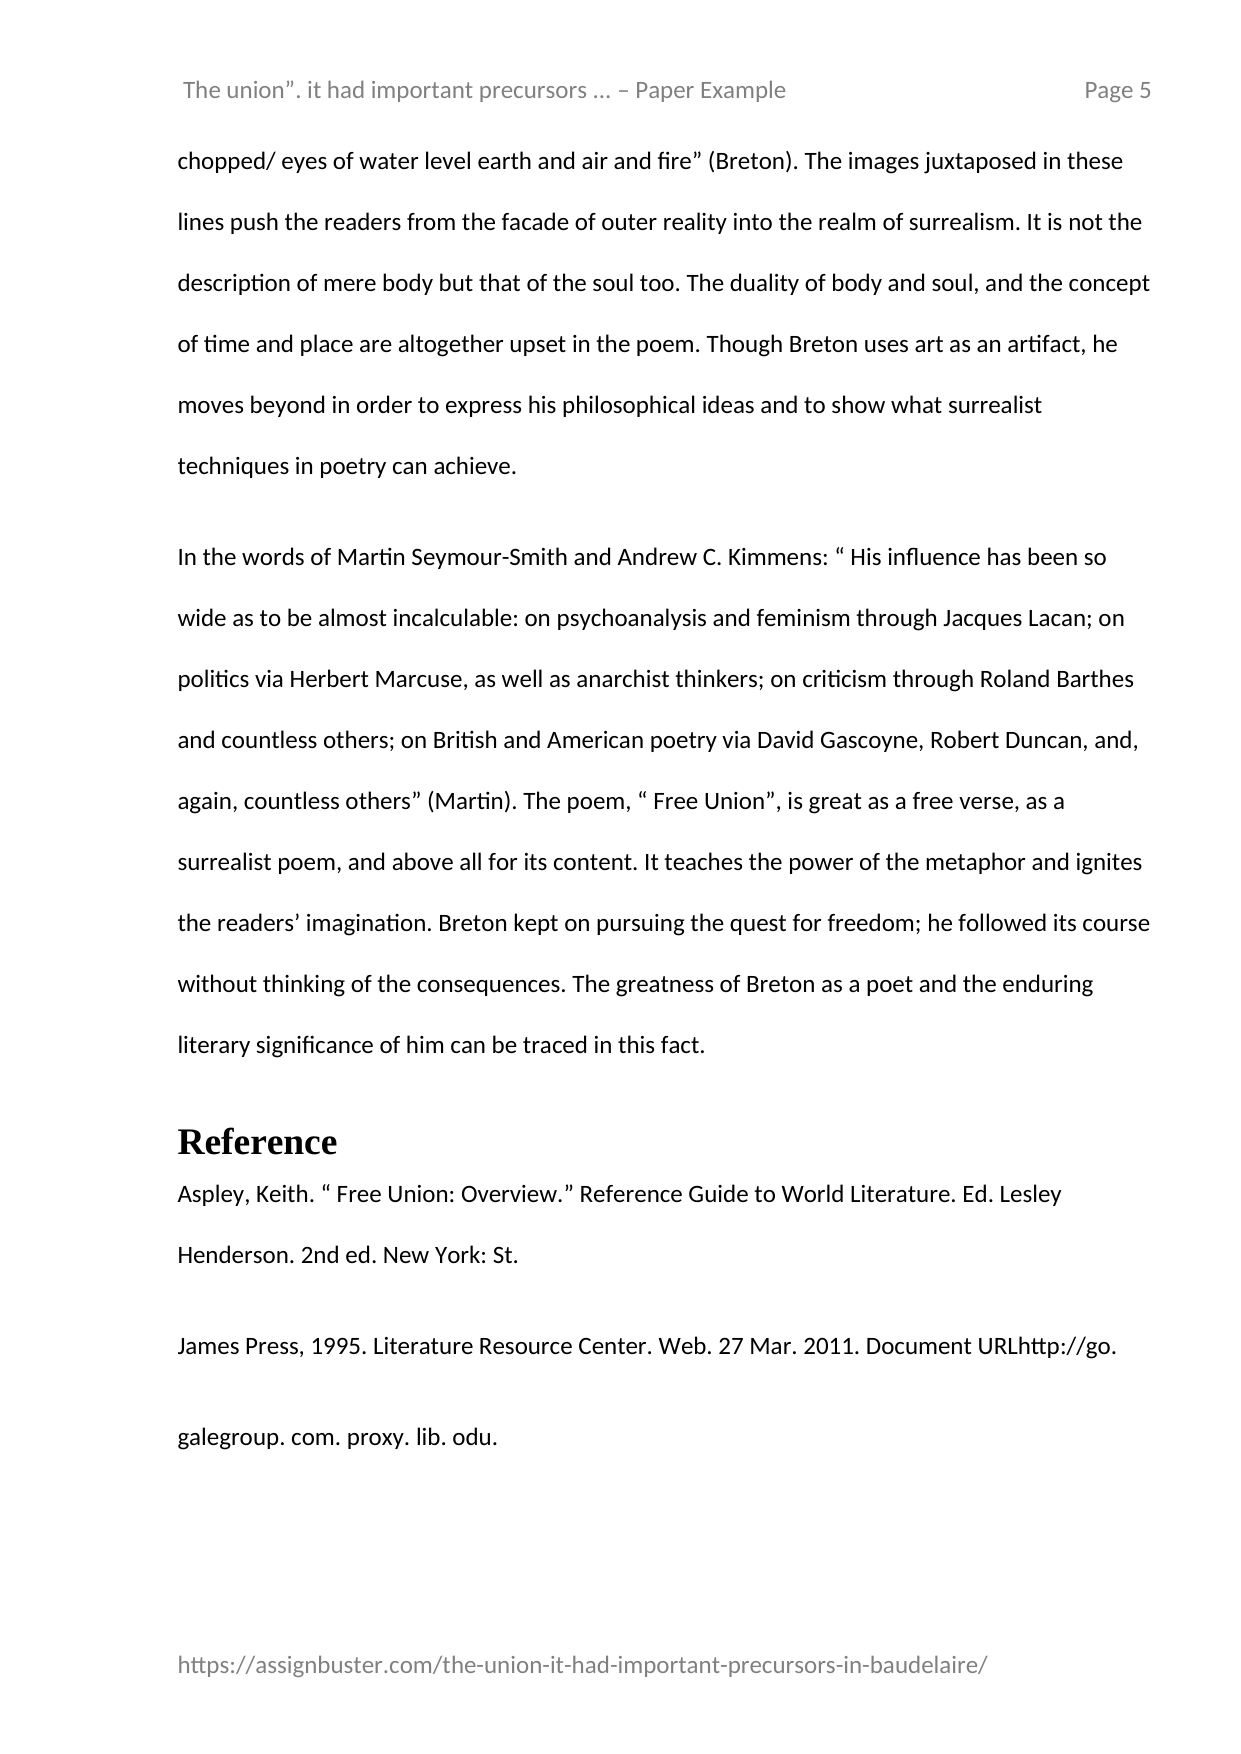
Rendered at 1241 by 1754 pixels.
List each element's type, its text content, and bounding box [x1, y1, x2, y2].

text James Press, 1995. Literature Resource Center. Web. 27 Mar. 2011. Document URLhttp://go. [177, 1330, 1152, 1361]
text galegroup. com. proxy. lib. odu. [177, 1421, 1152, 1451]
text In the words of Martin Seymour-Smith and Andrew C. Kimmens: “ His influence has been so wide as to be almost incalculable: on psychoanalysis and feminism through Jacques Lacan; on politics via Herbert Marcuse, as well as anarchist thinkers; on criticism through Roland Barthes and countless others; on British and American poetry via David Gascoyne, Robert Duncan, and, again, countless others” (Martin). The poem, “ Free Union”, is great as a free verse, as a surrealist poem, and above all for its content. It teaches the power of the metaphor and ignites the readers’ imagination. Breton kept on pursuing the quest for freedom; he followed its course without thinking of the consequences. The greatness of Breton as a poet and the enduring literary significance of him can be traced in this fact. [177, 541, 1152, 1059]
subtitle Reference [177, 1119, 1152, 1163]
text Aspley, Keith. “ Free Union: Overview.” Reference Guide to World Literature. Ed. Lesley Henderson. 2nd ed. New York: St. [177, 1179, 1152, 1270]
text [177, 145, 1152, 481]
